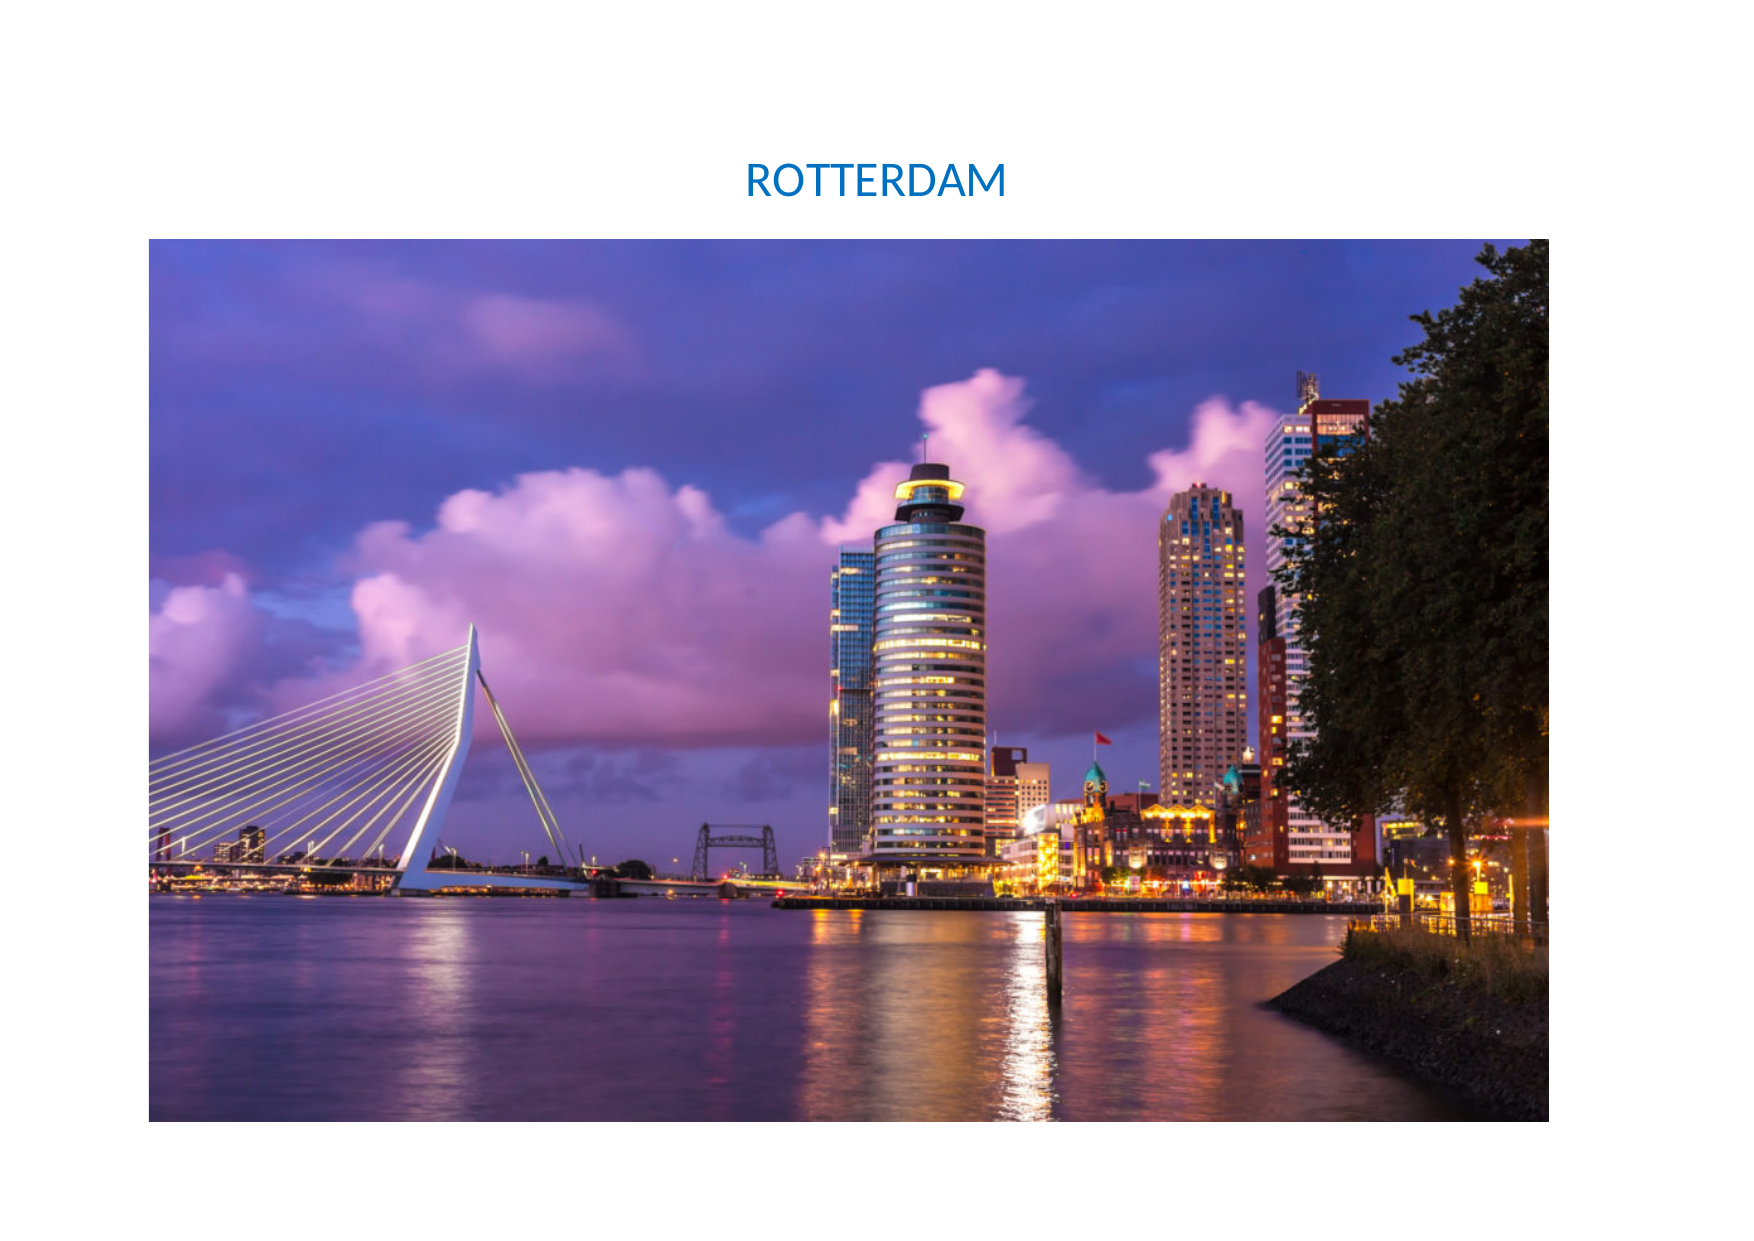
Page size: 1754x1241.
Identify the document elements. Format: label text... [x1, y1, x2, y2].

text ROTTERDAM [148, 148, 1606, 209]
picture [148, 239, 1549, 1122]
